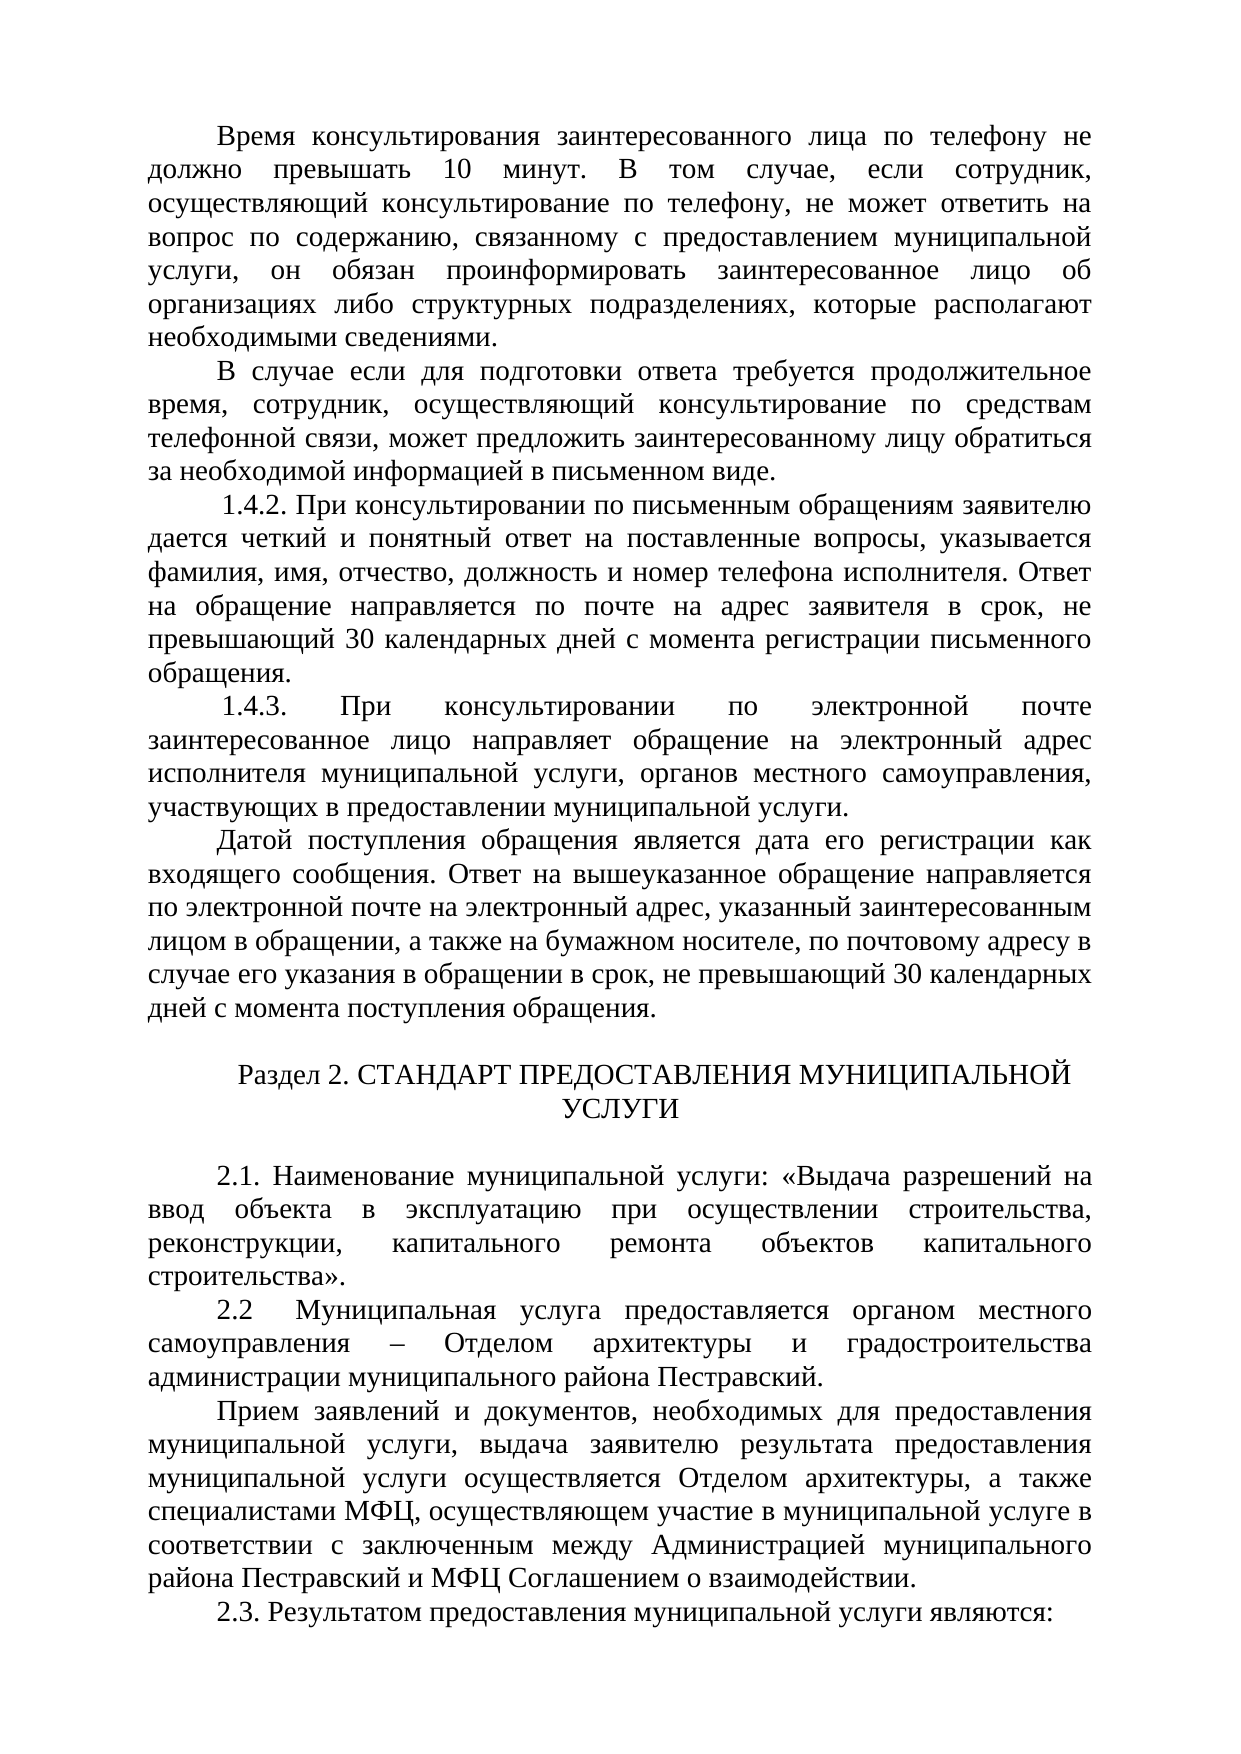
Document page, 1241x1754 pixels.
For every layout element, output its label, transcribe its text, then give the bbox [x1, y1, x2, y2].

text 1.4.2. При консультировании по письменным обращениям заявителю дается четкий и понятный ответ на поставленные вопросы, указывается фамилия, имя, отчество, должность и номер телефона исполнителя. Ответ на обращение направляется по почте на адрес заявителя в срок, не превышающий 30 календарных дней с момента регистрации письменного обращения. [148, 487, 1092, 688]
text Время консультирования заинтересованного лица по телефону не должно превышать 10 минут. В том случае, если сотрудник, осуществляющий консультирование по телефону, не может ответить на вопрос по содержанию, связанному с предоставлением муниципальной услуги, он обязан проинформировать заинтересованное лицо об организациях либо структурных подразделениях, которые располагают необходимыми сведениями. [148, 118, 1092, 353]
text 1.4.3. При консультировании по электронной почте заинтересованное лицо направляет обращение на электронный адрес исполнителя муниципальной услуги, органов местного самоуправления, участвующих в предоставлении муниципальной услуги. [148, 688, 1092, 822]
text В случае если для подготовки ответа требуется продолжительное время, сотрудник, осуществляющий консультирование по средствам телефонной связи, может предложить заинтересованному лицу обратиться за необходимой информацией в письменном виде. [148, 353, 1092, 487]
list Муниципальная услуга предоставляется органом местного самоуправления – Отделом архитектуры и градостроительства администрации муниципального района Пестравский. [148, 1292, 1092, 1393]
text Датой поступления обращения является дата его регистрации как входящего сообщения. Ответ на вышеуказанное обращение направляется по электронной почте на электронный адрес, указанный заинтересованным лицом в обращении, а также на бумажном носителе, по почтовому адресу в случае его указания в обращении в срок, не превышающий 30 календарных дней с момента поступления обращения. [148, 822, 1092, 1024]
text 2.3. Результатом предоставления муниципальной услуги являются: [148, 1594, 1092, 1627]
text Прием заявлений и документов, необходимых для предоставления муниципальной услуги, выдача заявителю результата предоставления муниципальной услуги осуществляется Отделом архитектуры, а также специалистами МФЦ, осуществляющем участие в муниципальной услуге в соответствии с заключенным между Администрацией муниципального района Пестравский и МФЦ Соглашением о взаимодействии. [148, 1393, 1092, 1594]
text Раздел 2. Стандарт предоставления муниципальной услуги [148, 1057, 1092, 1124]
text 2.1. Наименование муниципальной услуги: «Выдача разрешений на ввод объекта в эксплуатацию при осуществлении строительства, реконструкции, капитального ремонта объектов капитального строительства». [148, 1158, 1092, 1292]
